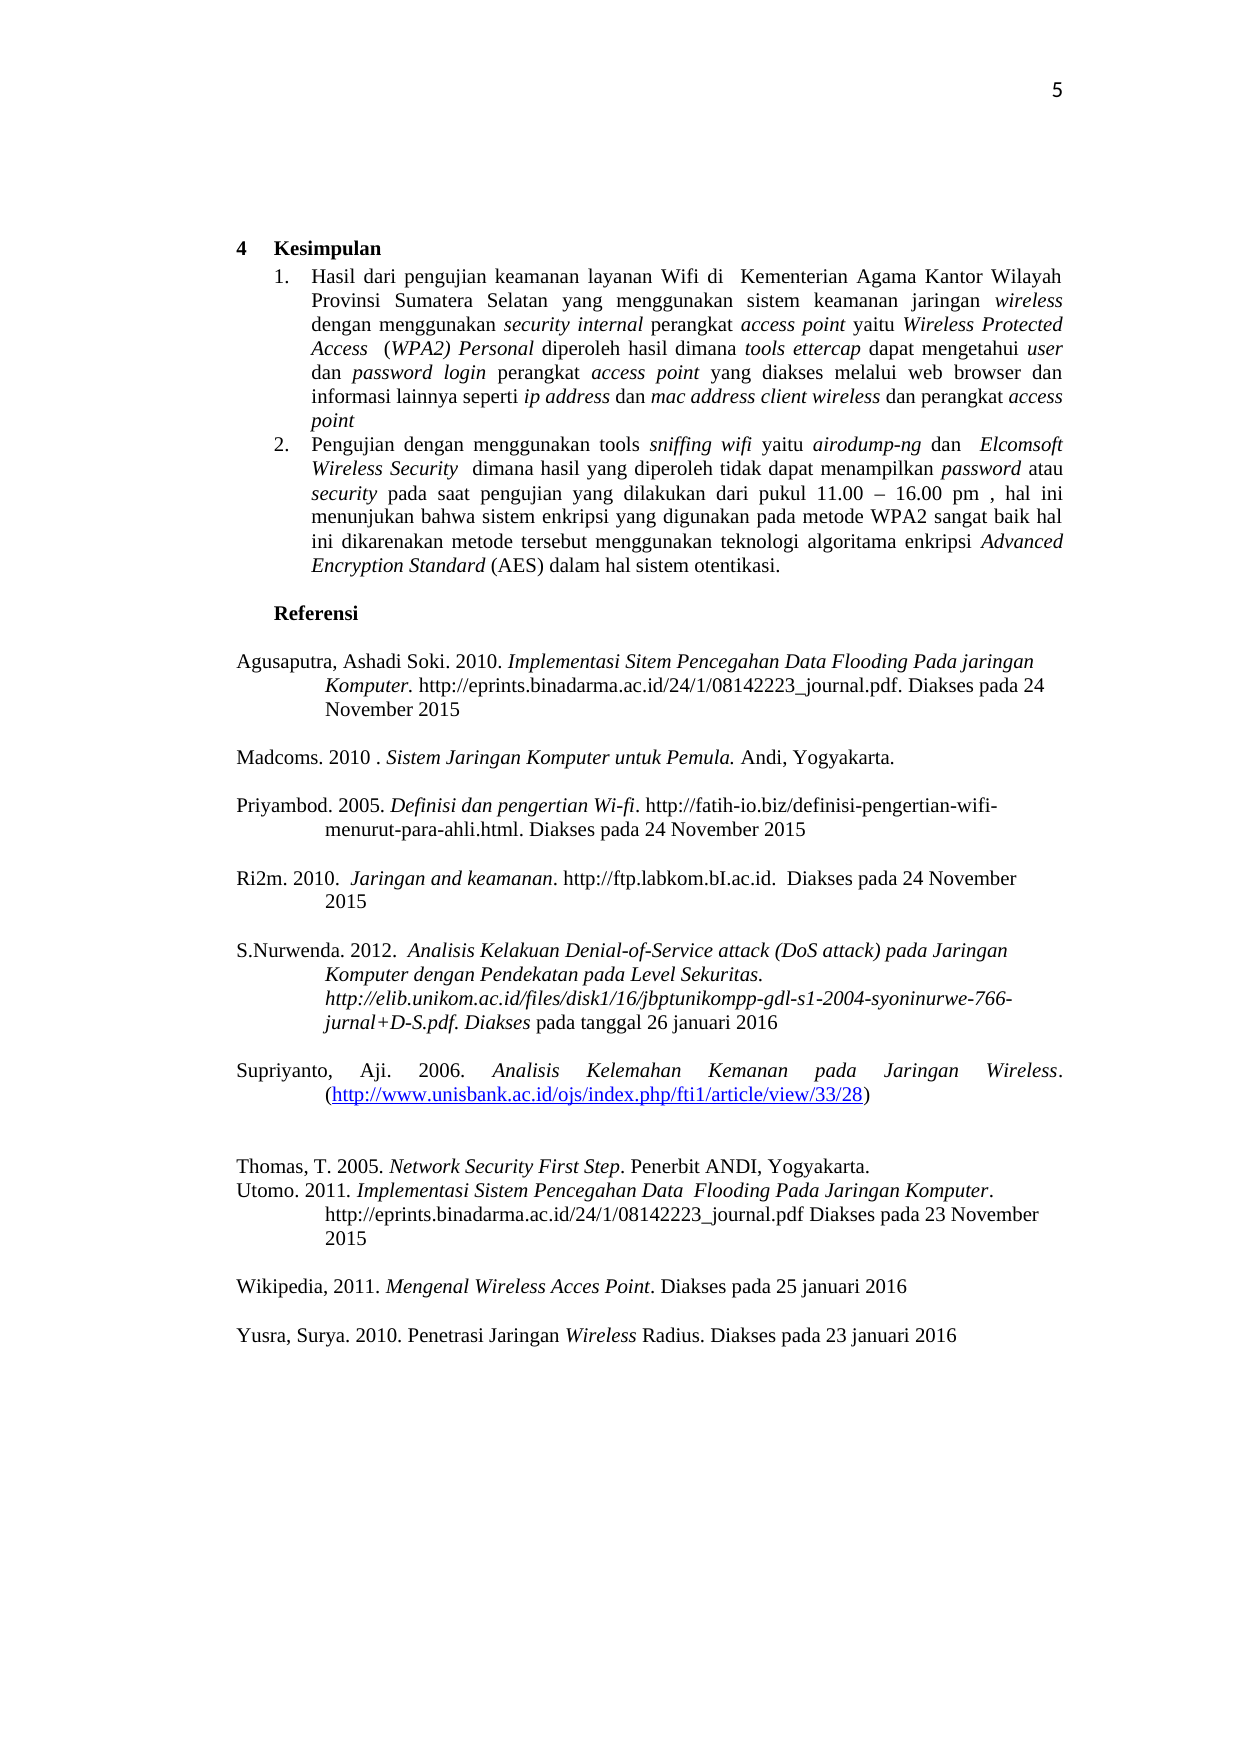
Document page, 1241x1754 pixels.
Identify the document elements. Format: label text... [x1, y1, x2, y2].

text Ri2m. 2010. Jaringan and keamanan. http://ftp.labkom.bI.ac.id. Diakses pada 24 November 2015 [236, 865, 1063, 913]
list Hasil dari pengujian keamanan layanan Wifi di Kementerian Agama Kantor Wilayah Provinsi Sumatera Selatan yang menggunakan sistem keamanan jaringan wireless dengan menggunakan security internal perangkat access point yaitu Wireless Protected Access (WPA2) Personal diperoleh hasil dimana tools ettercap dapat mengetahui user dan password login perangkat access point yang diakses melalui web browser dan informasi lainnya seperti ip address dan mac address client wireless dan perangkat access point [274, 264, 1063, 432]
text Priyambod. 2005. Definisi dan pengertian Wi-fi. http://fatih-io.biz/definisi-pengertian-wifi-menurut-para-ahli.html. Diakses pada 24 November 2015 [236, 793, 1063, 841]
list Kesimpulan [236, 236, 1063, 260]
text Thomas, T. 2005. Network Security First Step. Penerbit ANDI, Yogyakarta. [236, 1154, 1063, 1178]
text Yusra, Surya. 2010. Penetrasi Jaringan Wireless Radius. Diakses pada 23 januari 2016 [236, 1323, 1063, 1347]
text Supriyanto, Aji. 2006. Analisis Kelemahan Kemanan pada Jaringan Wireless. (http://www.unisbank.ac.id/ojs/index.php/fti1/article/view/33/28) [236, 1058, 1063, 1106]
text Utomo. 2011. Implementasi Sistem Pencegahan Data Flooding Pada Jaringan Komputer. http://eprints.binadarma.ac.id/24/1/08142223_journal.pdf Diakses pada 23 November 2015 [236, 1178, 1063, 1250]
list Pengujian dengan menggunakan tools sniffing wifi yaitu airodump-ng dan Elcomsoft Wireless Security dimana hasil yang diperoleh tidak dapat menampilkan password atau security pada saat pengujian yang dilakukan dari pukul 11.00 – 16.00 pm , hal ini menunjukan bahwa sistem enkripsi yang digunakan pada metode WPA2 sangat baik hal ini dikarenakan metode tersebut menggunakan teknologi algoritama enkripsi Advanced Encryption Standard (AES) dalam hal sistem otentikasi. [274, 432, 1063, 577]
text Referensi [274, 601, 1063, 625]
text Wikipedia, 2011. Mengenal Wireless Acces Point. Diakses pada 25 januari 2016 [236, 1274, 1063, 1298]
text S.Nurwenda. 2012. Analisis Kelakuan Denial-of-Service attack (DoS attack) pada Jaringan Komputer dengan Pendekatan pada Level Sekuritas. http://elib.unikom.ac.id/files/disk1/16/jbptunikompp-gdl-s1-2004-syoninurwe-766-jurnal+D-S.pdf. Diakses pada tanggal 26 januari 2016 [236, 938, 1063, 1034]
text Agusaputra, Ashadi Soki. 2010. Implementasi Sitem Pencegahan Data Flooding Pada jaringan Komputer. http://eprints.binadarma.ac.id/24/1/08142223_journal.pdf. Diakses pada 24 November 2015 [236, 649, 1063, 721]
text Madcoms. 2010 . Sistem Jaringan Komputer untuk Pemula. Andi, Yogyakarta. [236, 745, 1063, 769]
